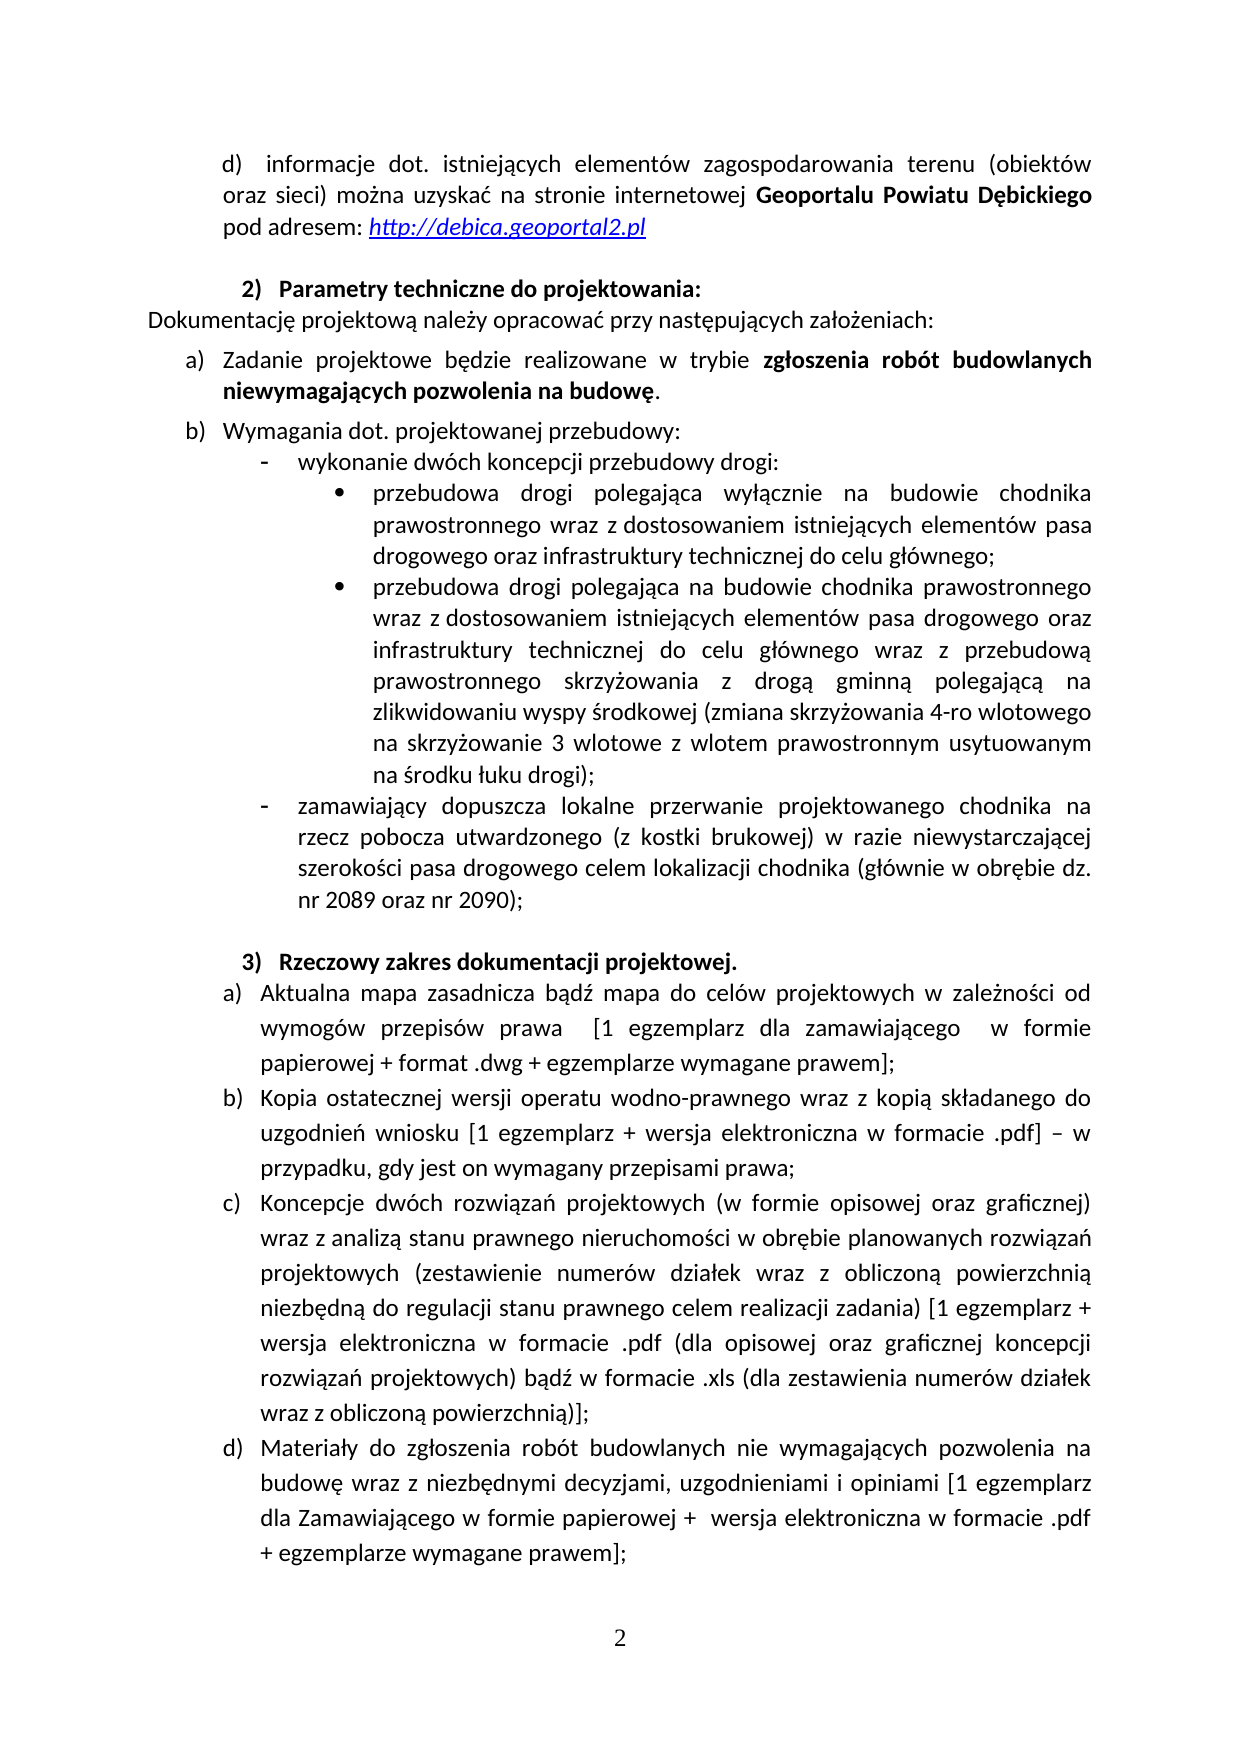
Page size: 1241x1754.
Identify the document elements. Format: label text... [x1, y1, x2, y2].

list Koncepcje dwóch rozwiązań projektowych (w formie opisowej oraz graficznej) wraz z analizą stanu prawnego nieruchomości w obrębie planowanych rozwiązań projektowych (zestawienie numerów działek wraz z obliczoną powierzchnią niezbędną do regulacji stanu prawnego celem realizacji zadania) [1 egzemplarz + wersja elektroniczna w formacie .pdf (dla opisowej oraz graficznej koncepcji rozwiązań projektowych) bądź w formacie .xls (dla zestawienia numerów działek wraz z obliczoną powierzchnią)]; [223, 1187, 1092, 1427]
list Rzeczowy zakres dokumentacji projektowej. [241, 946, 1092, 977]
list Materiały do zgłoszenia robót budowlanych nie wymagających pozwolenia na budowę wraz z niezbędnymi decyzjami, uzgodnieniami i opiniami [1 egzemplarz dla Zamawiającego w formie papierowej + wersja elektroniczna w formacie .pdf + egzemplarze wymagane prawem]; [223, 1432, 1092, 1567]
text Dokumentację projektową należy opracować przy następujących założeniach: [148, 304, 1092, 335]
list przebudowa drogi polegająca na budowie chodnika prawostronnego wraz z dostosowaniem istniejących elementów pasa drogowego oraz infrastruktury technicznej do celu głównego wraz z przebudową prawostronnego skrzyżowania z drogą gminną polegającą na zlikwidowaniu wyspy środkowej (zmiana skrzyżowania 4-ro wlotowego na skrzyżowanie 3 wlotowe z wlotem prawostronnym usytuowanym na środku łuku drogi); [335, 571, 1092, 789]
list informacje dot. istniejących elementów zagospodarowania terenu (obiektów oraz sieci) można uzyskać na stronie internetowej Geoportalu Powiatu Dębickiego pod adresem: http://debica.geoportal2.pl [222, 148, 1092, 241]
list Kopia ostatecznej wersji operatu wodno-prawnego wraz z kopią składanego do uzgodnień wniosku [1 egzemplarz + wersja elektroniczna w formacie .pdf] – w przypadku, gdy jest on wymagany przepisami prawa; [223, 1082, 1092, 1182]
list przebudowa drogi polegająca wyłącznie na budowie chodnika prawostronnego wraz z dostosowaniem istniejących elementów pasa drogowego oraz infrastruktury technicznej do celu głównego; [335, 477, 1092, 571]
list Zadanie projektowe będzie realizowane w trybie zgłoszenia robót budowlanych niewymagających pozwolenia na budowę. [185, 343, 1092, 406]
list Wymagania dot. projektowanej przebudowy: [185, 414, 1092, 446]
list wykonanie dwóch koncepcji przebudowy drogi: [260, 446, 1092, 477]
list Parametry techniczne do projektowania: [241, 273, 1092, 304]
list zamawiający dopuszcza lokalne przerwanie projektowanego chodnika na rzecz pobocza utwardzonego (z kostki brukowej) w razie niewystarczającej szerokości pasa drogowego celem lokalizacji chodnika (głównie w obrębie dz. nr 2089 oraz nr 2090); [260, 789, 1092, 914]
list Aktualna mapa zasadnicza bądź mapa do celów projektowych w zależności od wymogów przepisów prawa [1 egzemplarz dla zamawiającego w formie papierowej + format .dwg + egzemplarze wymagane prawem]; [223, 977, 1092, 1077]
